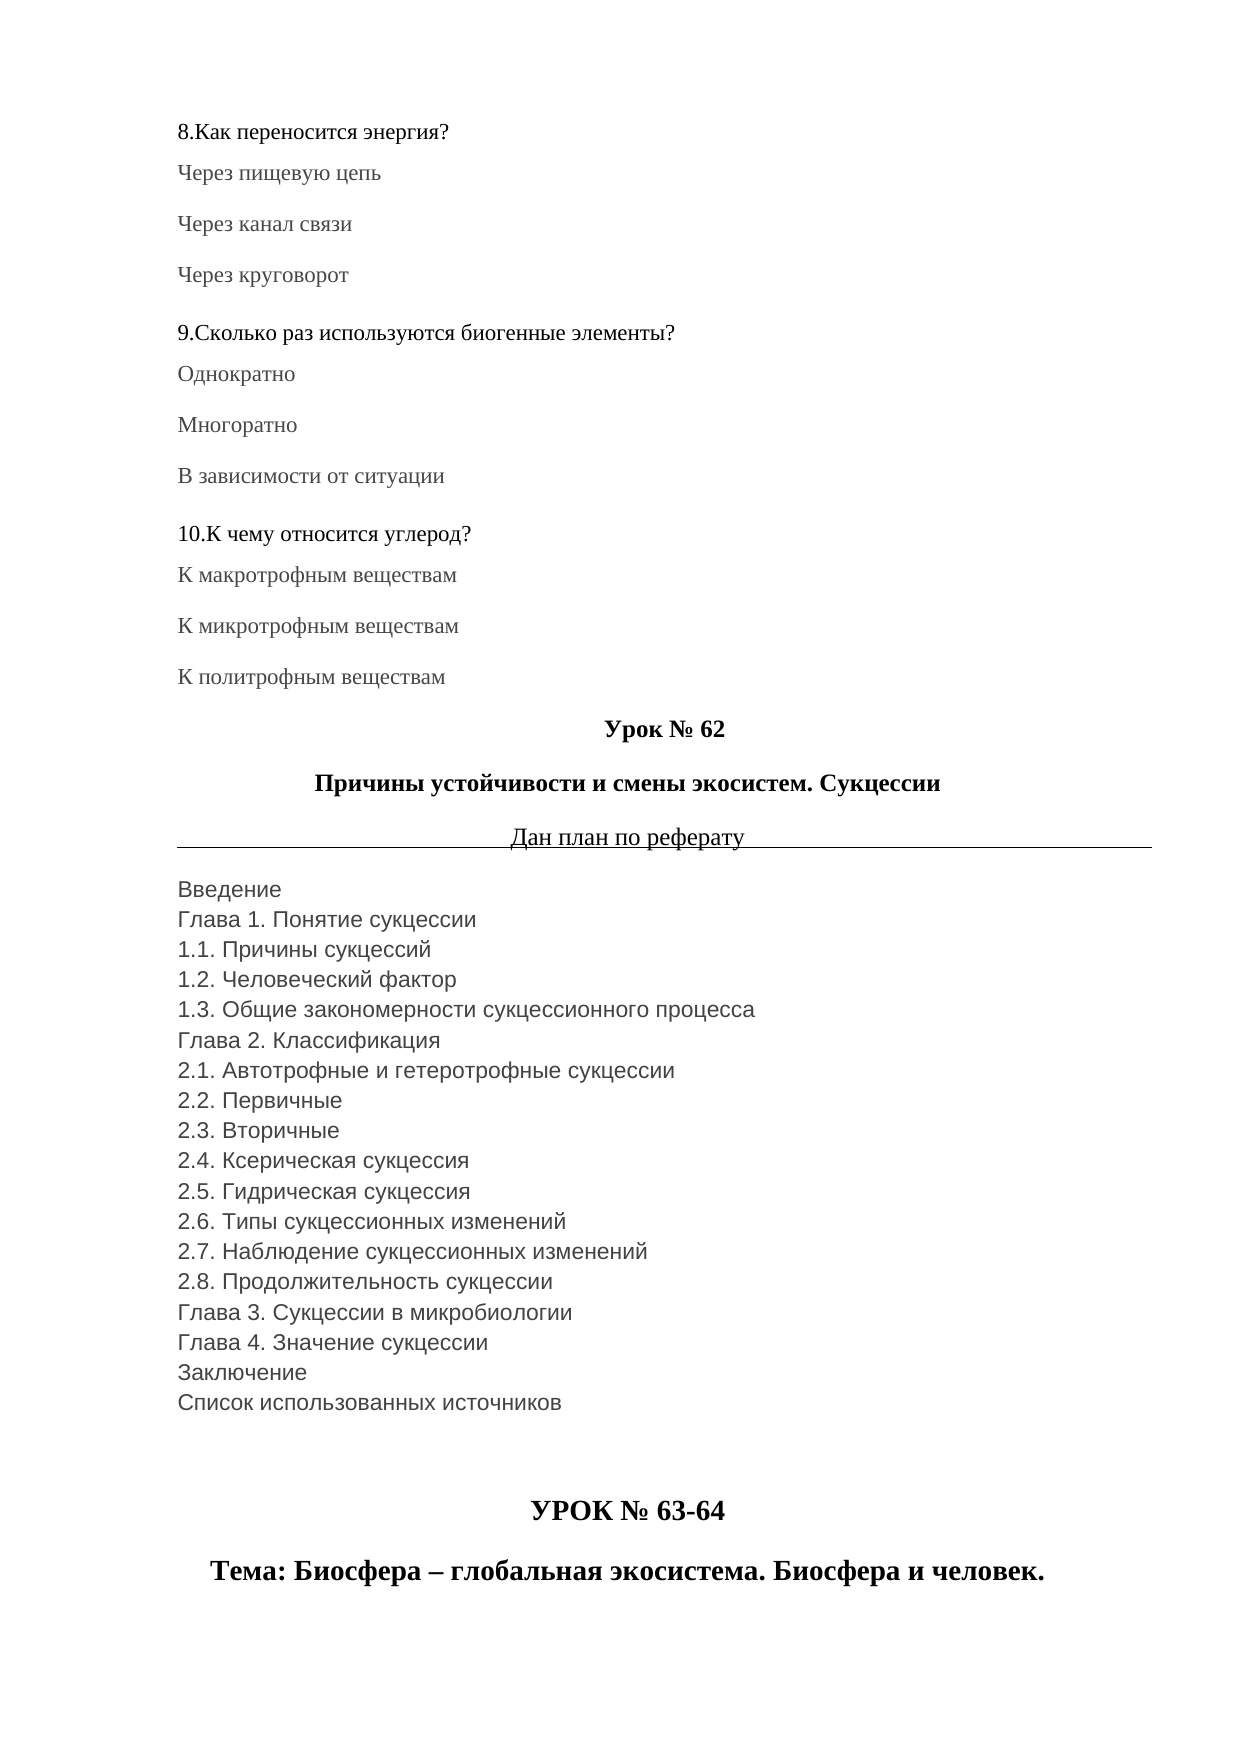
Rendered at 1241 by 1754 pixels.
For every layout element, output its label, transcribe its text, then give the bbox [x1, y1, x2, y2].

text Многоратно [177, 411, 1152, 437]
text Дан план по реферату [103, 822, 1152, 851]
text Тема: Биосфера – глобальная экосистема. Биосфера и человек. [103, 1553, 1152, 1586]
text УРОК № 63-64 [103, 1493, 1152, 1527]
text Введение Глава 1. Понятие сукцессии 1.1. Причины сукцессий 1.2. Человеческий фактор 1.3. Общие закономерности сукцессионного процесса Глава 2. Классификация 2.1. Автотрофные и гетеротрофные сукцессии 2.2. Первичные 2.3. Вторичные 2.4. Ксерическая сукцессия 2.5. Гидрическая сукцессия 2.6. Типы сукцессионных изменений 2.7. Наблюдение сукцессионных изменений 2.8. Продолжительность сукцессии Глава 3. Сукцессии в микробиологии Глава 4. Значение сукцессии Заключение Список использованных источников [177, 876, 1152, 1416]
text 8.Как переносится энергия? [177, 118, 1152, 144]
text К макротрофным веществам [177, 561, 1152, 587]
text В зависимости от ситуации [177, 462, 1152, 488]
text Причины устойчивости и смены экосистем. Сукцессии [103, 768, 1152, 797]
text К политрофным веществам [177, 663, 1152, 689]
text Через круговорот [177, 261, 1152, 287]
text 9.Сколько раз используются биогенные элементы? [177, 319, 1152, 346]
text Через пищевую цепь [177, 159, 1152, 185]
text 10.К чему относится углерод? [177, 520, 1152, 547]
text Урок № 62 [177, 714, 1152, 743]
text Через канал связи [177, 210, 1152, 236]
text К микротрофным веществам [177, 612, 1152, 638]
text Однократно [177, 360, 1152, 386]
